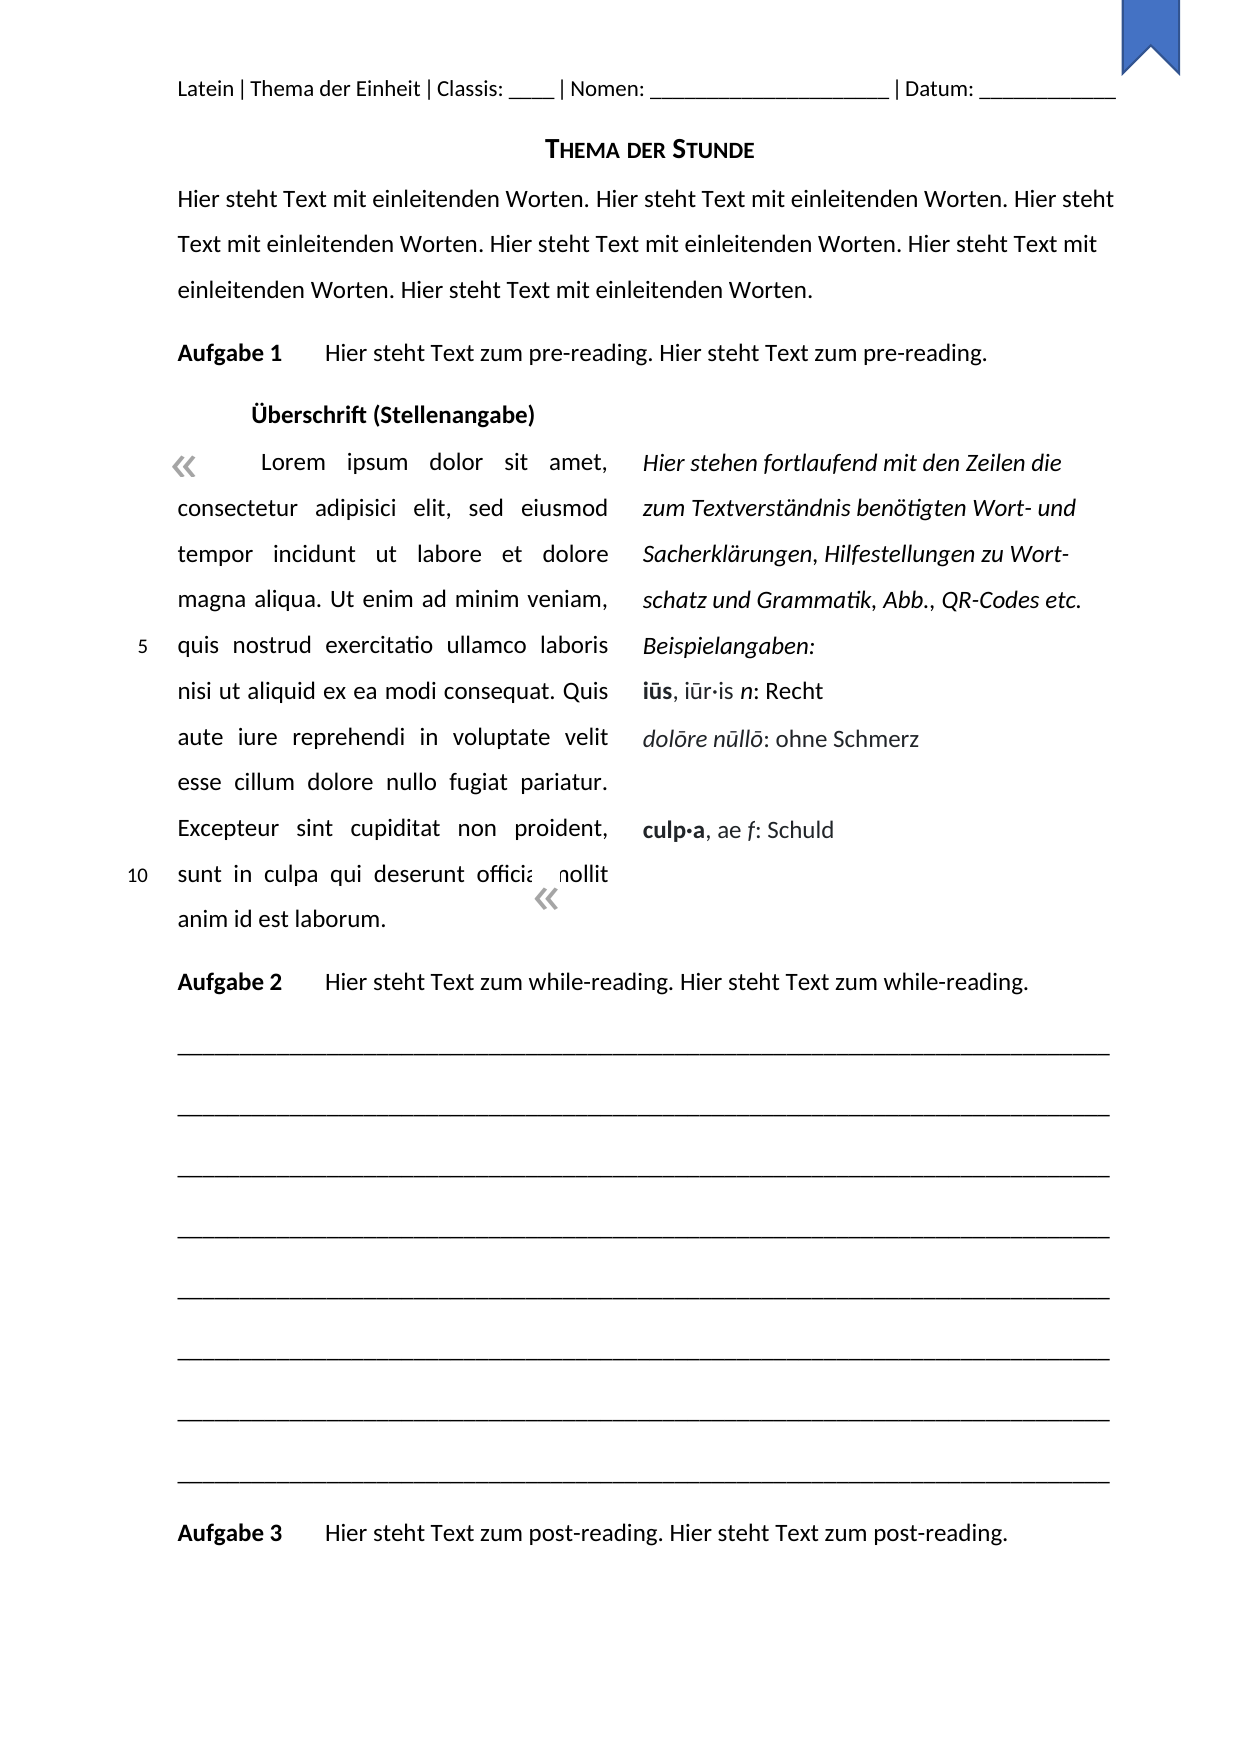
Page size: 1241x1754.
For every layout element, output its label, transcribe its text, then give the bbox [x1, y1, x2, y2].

text Überschrift (Stellenangabe) [251, 399, 1122, 430]
text ________________________________________________________________________________________________________________________________________________________________________________________________________________________________________________________________________________________________________________________________________________________________________________________________________________________________________________________________________________________________________________________________________________________________________________________________________________________ [177, 1028, 1122, 1486]
text Lorem ipsum dolor sit amet, consectetur adipisici elit, sed eiusmod tempor incidunt ut labore et dolore magna aliqua. Ut enim ad minim veniam, quis nostrud exercitatio ullamco laboris nisi ut aliquid ex ea modi consequat. Quis aute iure reprehendi in voluptate velit esse cillum dolore nullo fugiat pariatur. Excepteur sint cupiditat non proident, sunt in culpa qui deserunt officia mollit anim id est laborum. [177, 446, 1122, 934]
text Aufgabe 3 Hier steht Text zum post-reading. Hier steht Text zum post-reading. [177, 1517, 1122, 1547]
text Thema der Stunde [177, 131, 1122, 166]
text Hier steht Text mit einleitenden Worten. Hier steht Text mit einleitenden Worten. Hier steht Text mit einleitenden Worten. Hier steht Text mit einleitenden Worten. Hier steht Text mit einleitenden Worten. Hier steht Text mit einleitenden Worten. [177, 183, 1122, 305]
text Aufgabe 2 Hier steht Text zum while-reading. Hier steht Text zum while-reading. [177, 966, 1122, 997]
text Aufgabe 1 Hier steht Text zum pre-reading. Hier steht Text zum pre-reading. [177, 337, 1122, 367]
